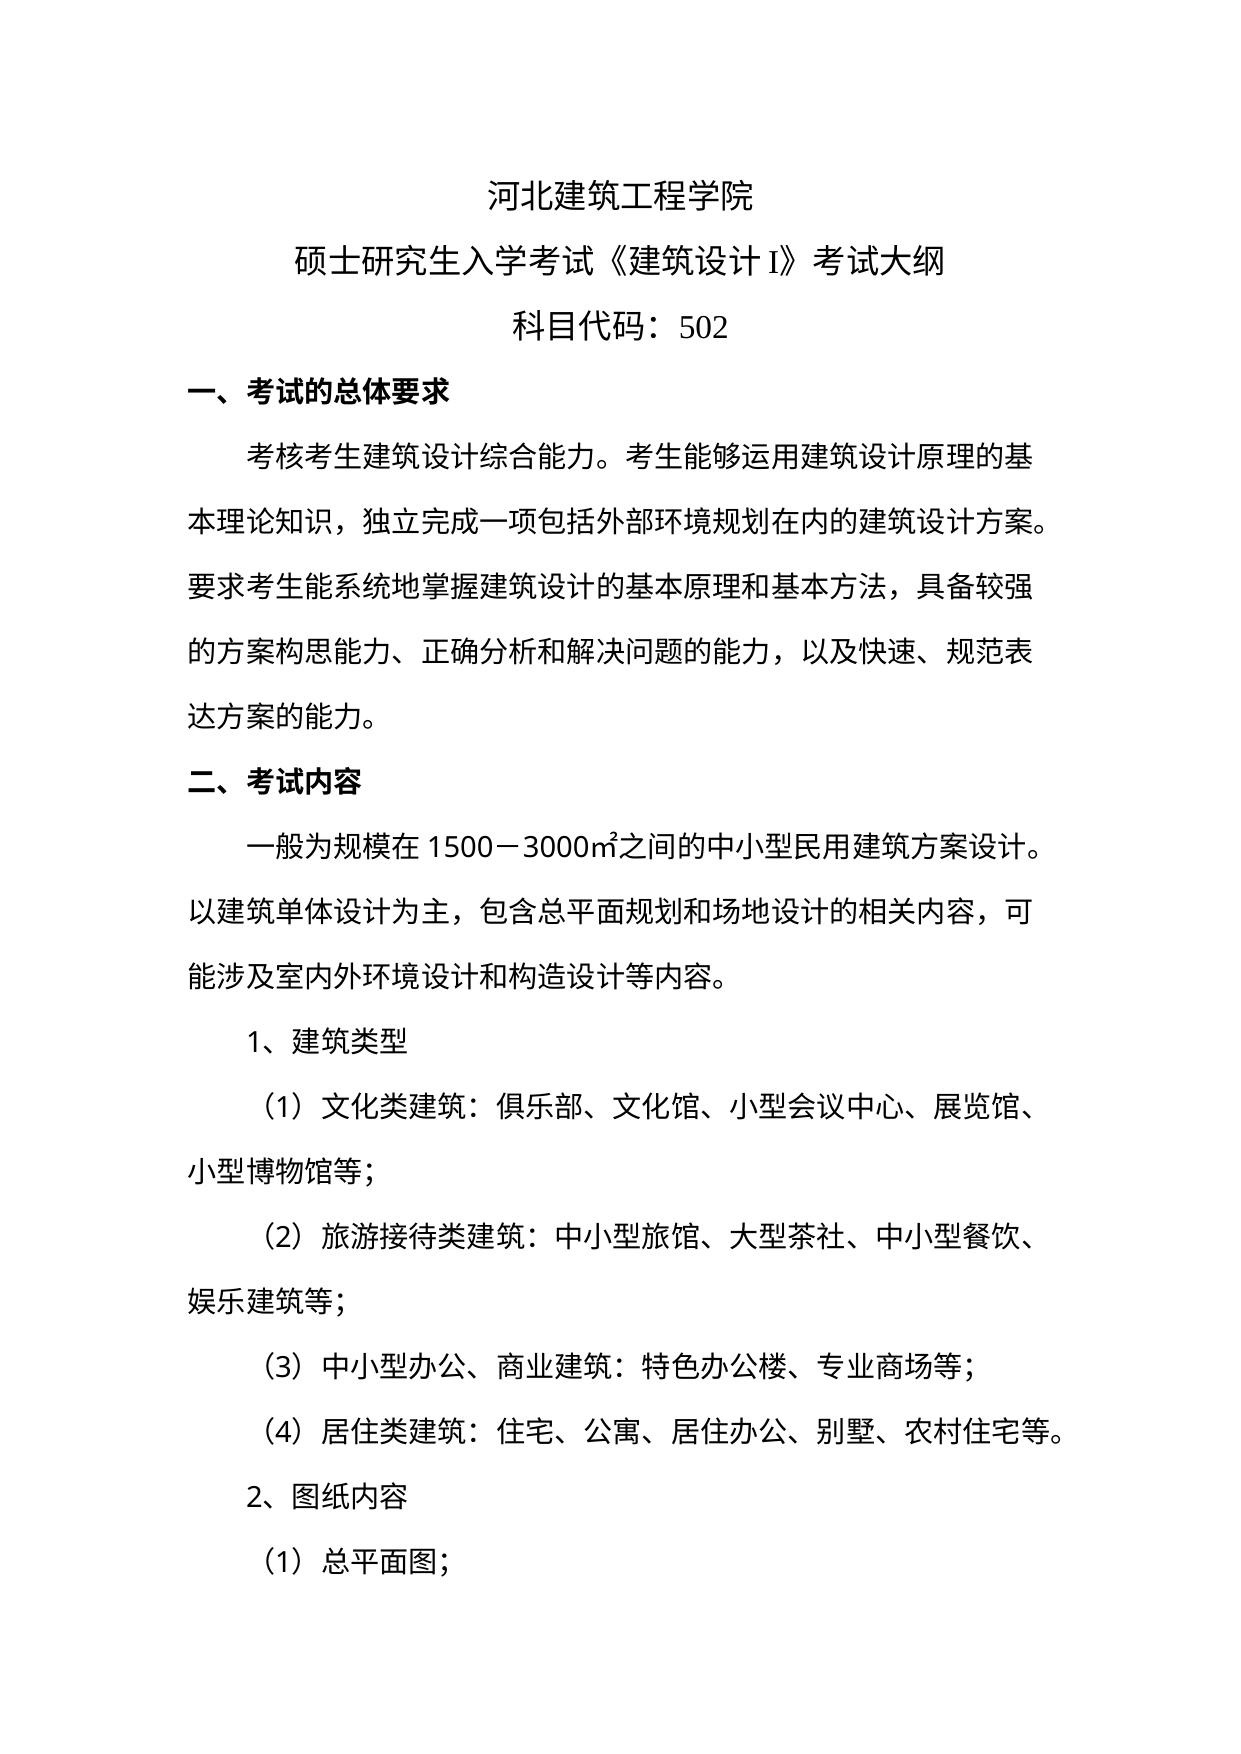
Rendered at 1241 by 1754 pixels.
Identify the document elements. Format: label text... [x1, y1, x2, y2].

text 科目代码：502 [187, 292, 1053, 357]
text （1）总平面图； [187, 1527, 1053, 1592]
text 一般为规模在1500－3000㎡之间的中小型民用建筑方案设计。以建筑单体设计为主，包含总平面规划和场地设计的相关内容，可能涉及室内外环境设计和构造设计等内容。 [187, 812, 1053, 1007]
text （1）文化类建筑：俱乐部、文化馆、小型会议中心、展览馆、小型博物馆等； [187, 1072, 1053, 1202]
text （3）中小型办公、商业建筑：特色办公楼、专业商场等； [187, 1332, 1053, 1397]
text 1、建筑类型 [187, 1007, 1053, 1072]
text （2）旅游接待类建筑：中小型旅馆、大型茶社、中小型餐饮、娱乐建筑等； [187, 1202, 1053, 1332]
text 一、考试的总体要求 [187, 357, 1053, 422]
text 2、图纸内容 [187, 1462, 1053, 1527]
text （4）居住类建筑：住宅、公寓、居住办公、别墅、农村住宅等。 [187, 1397, 1053, 1462]
text 二、考试内容 [187, 747, 1053, 812]
text 河北建筑工程学院 [187, 162, 1053, 227]
text 考核考生建筑设计综合能力。考生能够运用建筑设计原理的基本理论知识，独立完成一项包括外部环境规划在内的建筑设计方案。要求考生能系统地掌握建筑设计的基本原理和基本方法，具备较强的方案构思能力、正确分析和解决问题的能力，以及快速、规范表达方案的能力。 [187, 422, 1053, 747]
text 硕士研究生入学考试《建筑设计I》考试大纲 [187, 227, 1053, 292]
